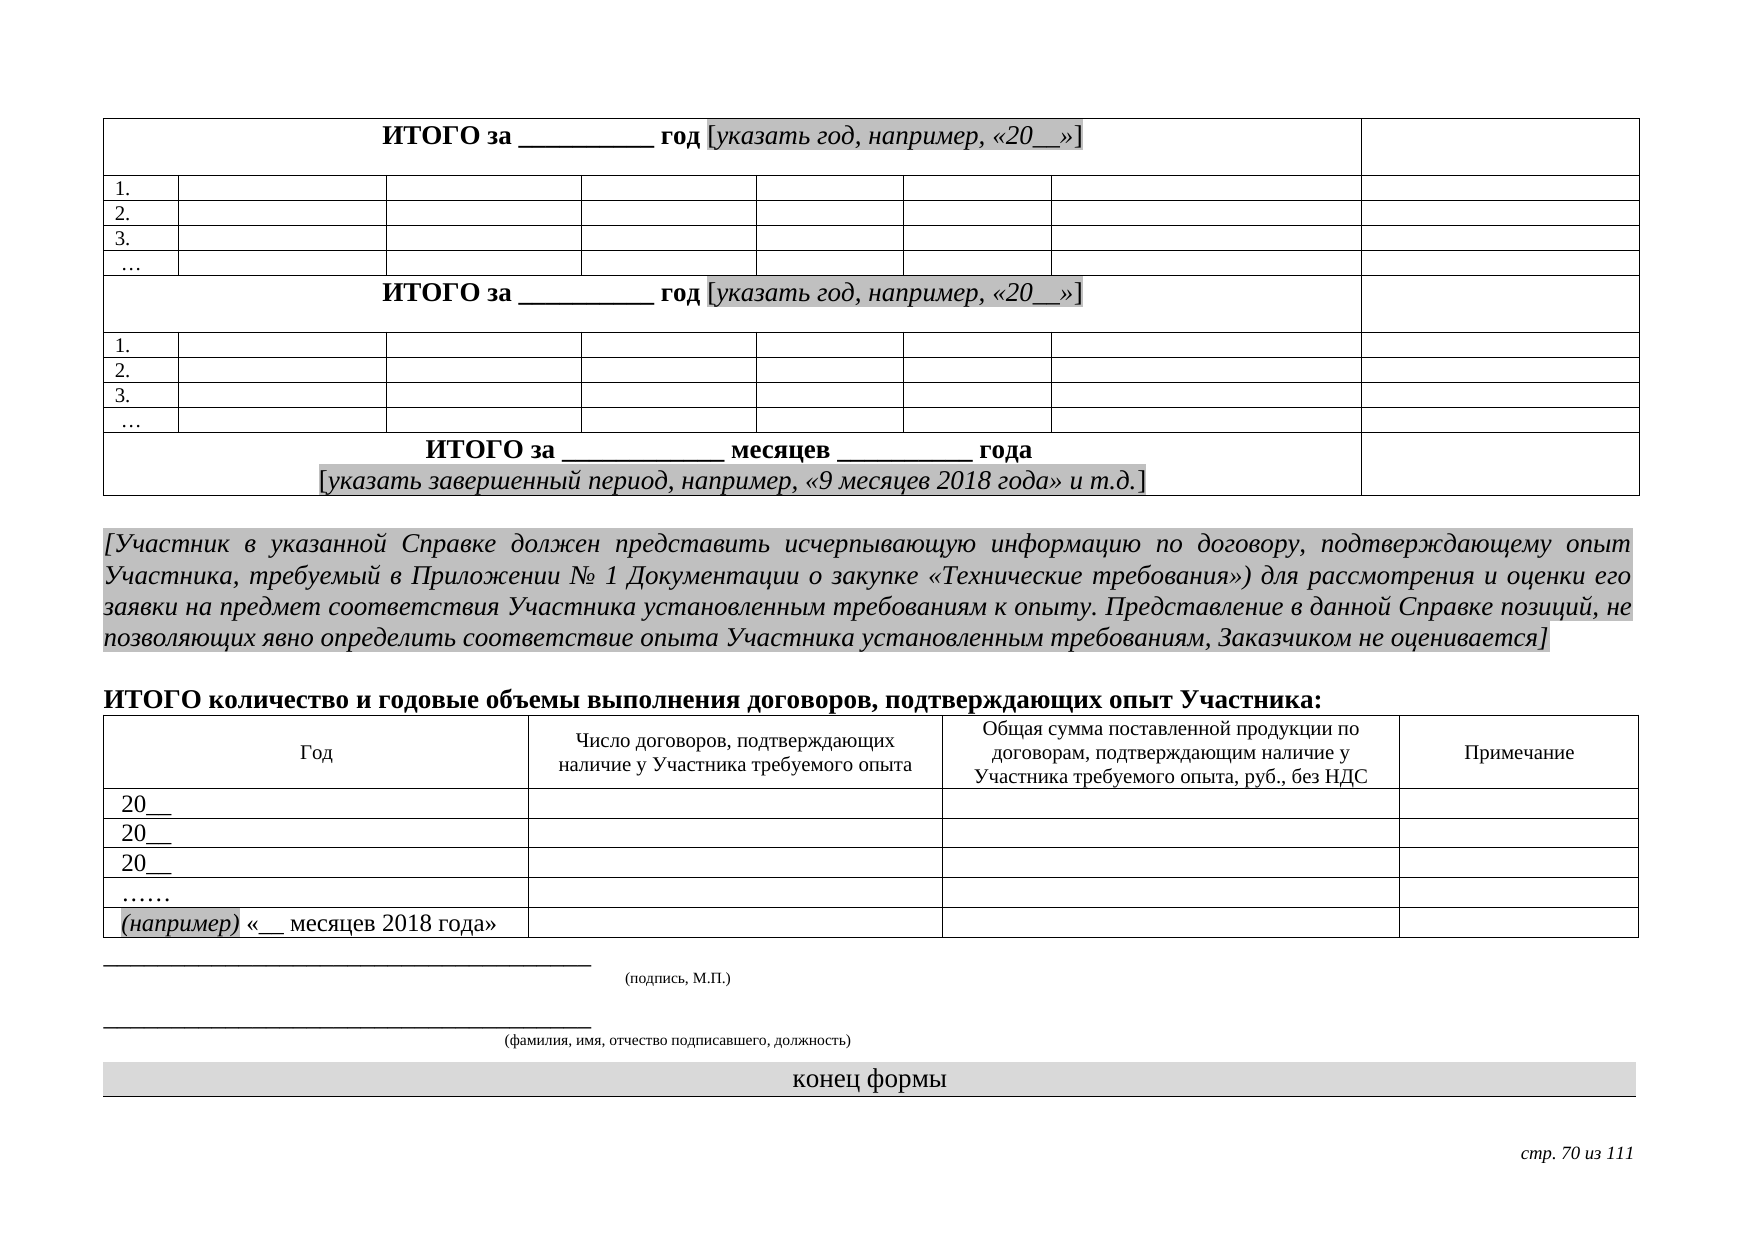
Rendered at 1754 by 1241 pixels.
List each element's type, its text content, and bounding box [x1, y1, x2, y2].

table_cell [1362, 358, 1639, 382]
table_cell … [104, 408, 178, 432]
table_cell [943, 848, 1399, 877]
table_cell [582, 226, 756, 250]
table_cell [387, 383, 581, 407]
table_cell [1362, 383, 1639, 407]
table_cell [757, 333, 903, 357]
table_cell [904, 408, 1051, 432]
table_cell [757, 358, 903, 382]
table_cell [757, 201, 903, 225]
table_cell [104, 119, 1361, 175]
table_cell [904, 226, 1051, 250]
table_cell [387, 176, 581, 200]
table_cell …… [104, 878, 528, 907]
table_cell [582, 383, 756, 407]
table_cell [387, 408, 581, 432]
table_cell [179, 333, 386, 357]
table_cell [1052, 176, 1361, 200]
table_cell [179, 201, 386, 225]
table_cell [943, 878, 1399, 907]
table_cell [1362, 276, 1639, 332]
table_cell [179, 383, 386, 407]
table_cell [904, 201, 1051, 225]
table_cell [757, 176, 903, 200]
table_cell [104, 176, 178, 200]
table_cell [387, 226, 581, 250]
text (подпись, М.П.) [103, 969, 1252, 1000]
table_cell [1400, 878, 1638, 907]
table_cell [387, 358, 581, 382]
table_cell [1362, 201, 1639, 225]
table_cell [1362, 176, 1639, 200]
table_cell [1052, 226, 1361, 250]
table_cell … [104, 251, 178, 275]
table_cell [582, 176, 756, 200]
table_cell [904, 251, 1051, 275]
table_cell [757, 251, 903, 275]
table_cell [1052, 408, 1361, 432]
table_cell [529, 908, 942, 937]
table_cell [104, 358, 178, 382]
table_header Примечание [1400, 716, 1638, 788]
text ____________________________________ [103, 1000, 1636, 1031]
table_cell [904, 176, 1051, 200]
table_cell [582, 408, 756, 432]
table_cell [1362, 119, 1639, 175]
table_cell [529, 789, 942, 817]
table_cell [1052, 333, 1361, 357]
table_header Год [104, 716, 528, 788]
table_cell [943, 908, 1399, 937]
table_cell [943, 789, 1399, 817]
table_cell [582, 333, 756, 357]
table_cell [1052, 201, 1361, 225]
table_cell [757, 408, 903, 432]
table_cell [179, 408, 386, 432]
text ____________________________________ [103, 938, 1636, 969]
table_cell [529, 878, 942, 907]
table_cell [1052, 358, 1361, 382]
table_cell [904, 383, 1051, 407]
table_cell [757, 226, 903, 250]
table_cell [104, 226, 178, 250]
table_cell [904, 333, 1051, 357]
table_cell [757, 383, 903, 407]
table_cell ИТОГО за ____________ месяцев __________ года [указать завершенный период, например, «9 месяцев 2018 года» и т.д.] [104, 433, 1361, 495]
table_cell [1362, 251, 1639, 275]
table_header Число договоров, подтверждающих наличие у Участника требуемого опыта [529, 716, 942, 788]
table_cell [179, 176, 386, 200]
table_cell [387, 251, 581, 275]
table_cell [179, 226, 386, 250]
table_cell [1400, 789, 1638, 817]
table_cell [529, 819, 942, 847]
table_cell [1052, 383, 1361, 407]
table_cell [529, 848, 942, 877]
table_cell [179, 358, 386, 382]
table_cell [104, 276, 1361, 332]
table_cell [1362, 226, 1639, 250]
text ИТОГО количество и годовые объемы выполнения договоров, подтверждающих опыт Участника: [103, 683, 1636, 714]
table_cell 20__ [104, 789, 528, 817]
table_cell [104, 201, 178, 225]
table_cell [582, 201, 756, 225]
table_cell [582, 251, 756, 275]
table_cell 20__ [104, 848, 528, 877]
table_cell 20__ [104, 819, 528, 847]
text (фамилия, имя, отчество подписавшего, должность) [103, 1031, 1252, 1062]
table_cell [1362, 333, 1639, 357]
table_cell [904, 358, 1051, 382]
table_cell [104, 383, 178, 407]
table_header Общая сумма поставленной продукции по договорам, подтверждающим наличие у Участника требуемого опыта, руб., без НДС [943, 716, 1399, 788]
table_cell [387, 201, 581, 225]
table_cell [1362, 433, 1639, 495]
table_cell [179, 251, 386, 275]
text конец формы [103, 1062, 1636, 1096]
table_cell [104, 333, 178, 357]
table_cell [1400, 908, 1638, 937]
table_cell [1362, 408, 1639, 432]
table_cell (например) «__ месяцев 2018 года» [240, 908, 528, 937]
table_cell [1052, 251, 1361, 275]
table_cell [387, 333, 581, 357]
table_cell [1400, 819, 1638, 847]
table_cell [582, 358, 756, 382]
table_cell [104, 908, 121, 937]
table_cell [1400, 848, 1638, 877]
table_cell [943, 819, 1399, 847]
